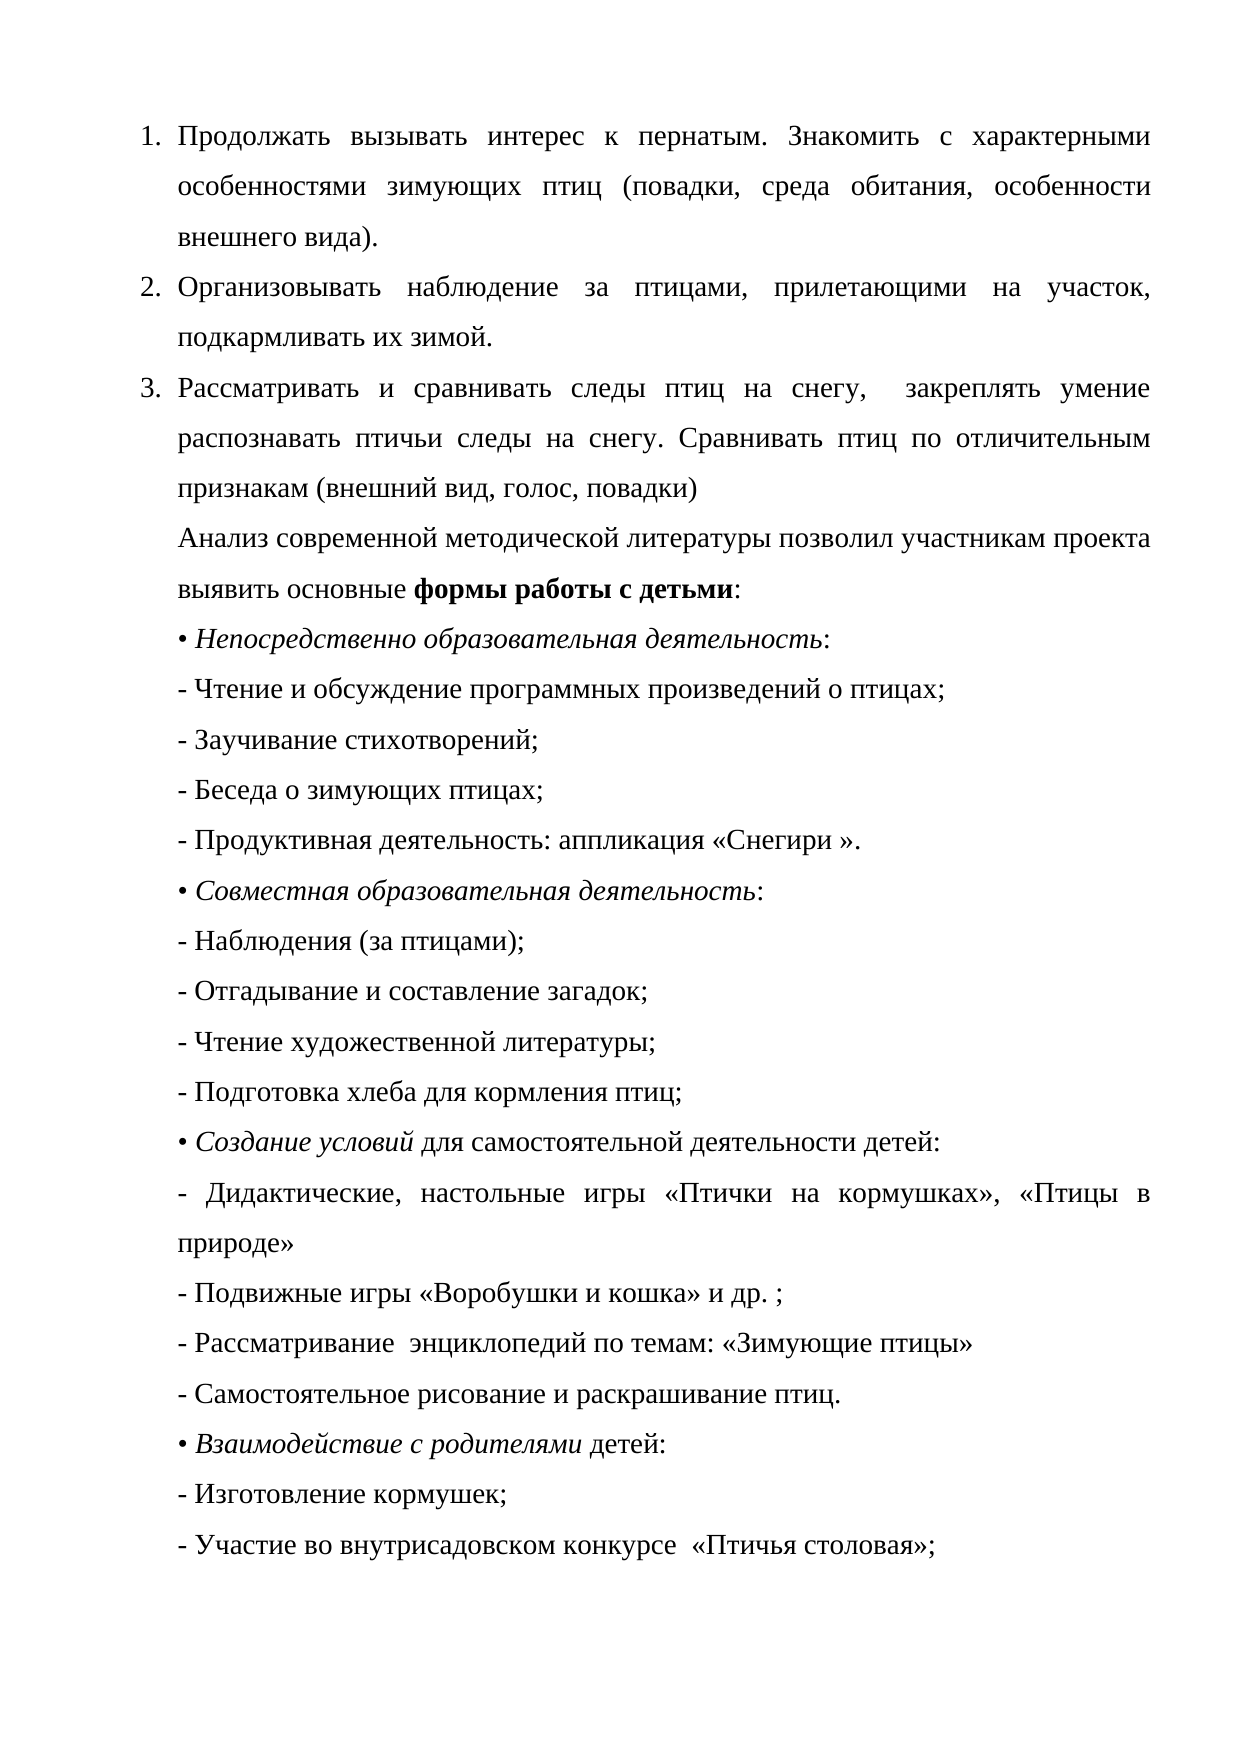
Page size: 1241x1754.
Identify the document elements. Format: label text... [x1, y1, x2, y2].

text - Дидактические, настольные игры «Птички на кормушках», «Птицы в природе» [177, 1175, 1152, 1258]
list Продолжать вызывать интерес к пернатым. Знакомить с характерными особенностями зимующих птиц (повадки, среда обитания, особенности внешнего вида). [140, 118, 1152, 252]
text - Наблюдения (за птицами); [177, 923, 1152, 957]
text - Рассматривание энциклопедий по темам: «Зимующие птицы» [177, 1326, 1152, 1359]
text • Создание условий для самостоятельной деятельности детей: [177, 1124, 1152, 1158]
text - Подвижные игры «Воробушки и кошка» и др. ; [177, 1275, 1152, 1309]
list Рассматривать и сравнивать следы птиц на снегу, закреплять умение распознавать птичьи следы на снегу. Сравнивать птиц по отличительным признакам (внешний вид, голос, повадки) [140, 370, 1152, 504]
text - Чтение и обсуждение программных произведений о птицах; [177, 672, 1152, 705]
text - Подготовка хлеба для кормления птиц; [177, 1074, 1152, 1108]
text - Чтение художественной литературы; [177, 1024, 1152, 1057]
text • Совместная образовательная деятельность: [177, 873, 1152, 906]
list Организовывать наблюдение за птицами, прилетающими на участок, подкармливать их зимой. [140, 269, 1152, 353]
text • Непосредственно образовательная деятельность: [177, 621, 1152, 655]
text Анализ современной методической литературы позволил участникам проекта выявить основные формы работы с детьми: [177, 521, 1152, 604]
text - Продуктивная деятельность: аппликация «Снегири ». [177, 822, 1152, 856]
text - Самостоятельное рисование и раскрашивание птиц. [177, 1376, 1152, 1409]
text - Изготовление кормушек; [177, 1477, 1152, 1510]
text • Взаимодействие с родителями детей: [177, 1426, 1152, 1460]
text - Заучивание стихотворений; [177, 722, 1152, 755]
text - Отгадывание и составление загадок; [177, 973, 1152, 1007]
text - Беседа о зимующих птицах; [177, 772, 1152, 806]
text - Участие во внутрисадовском конкурсе «Птичья столовая»; [177, 1527, 1152, 1560]
